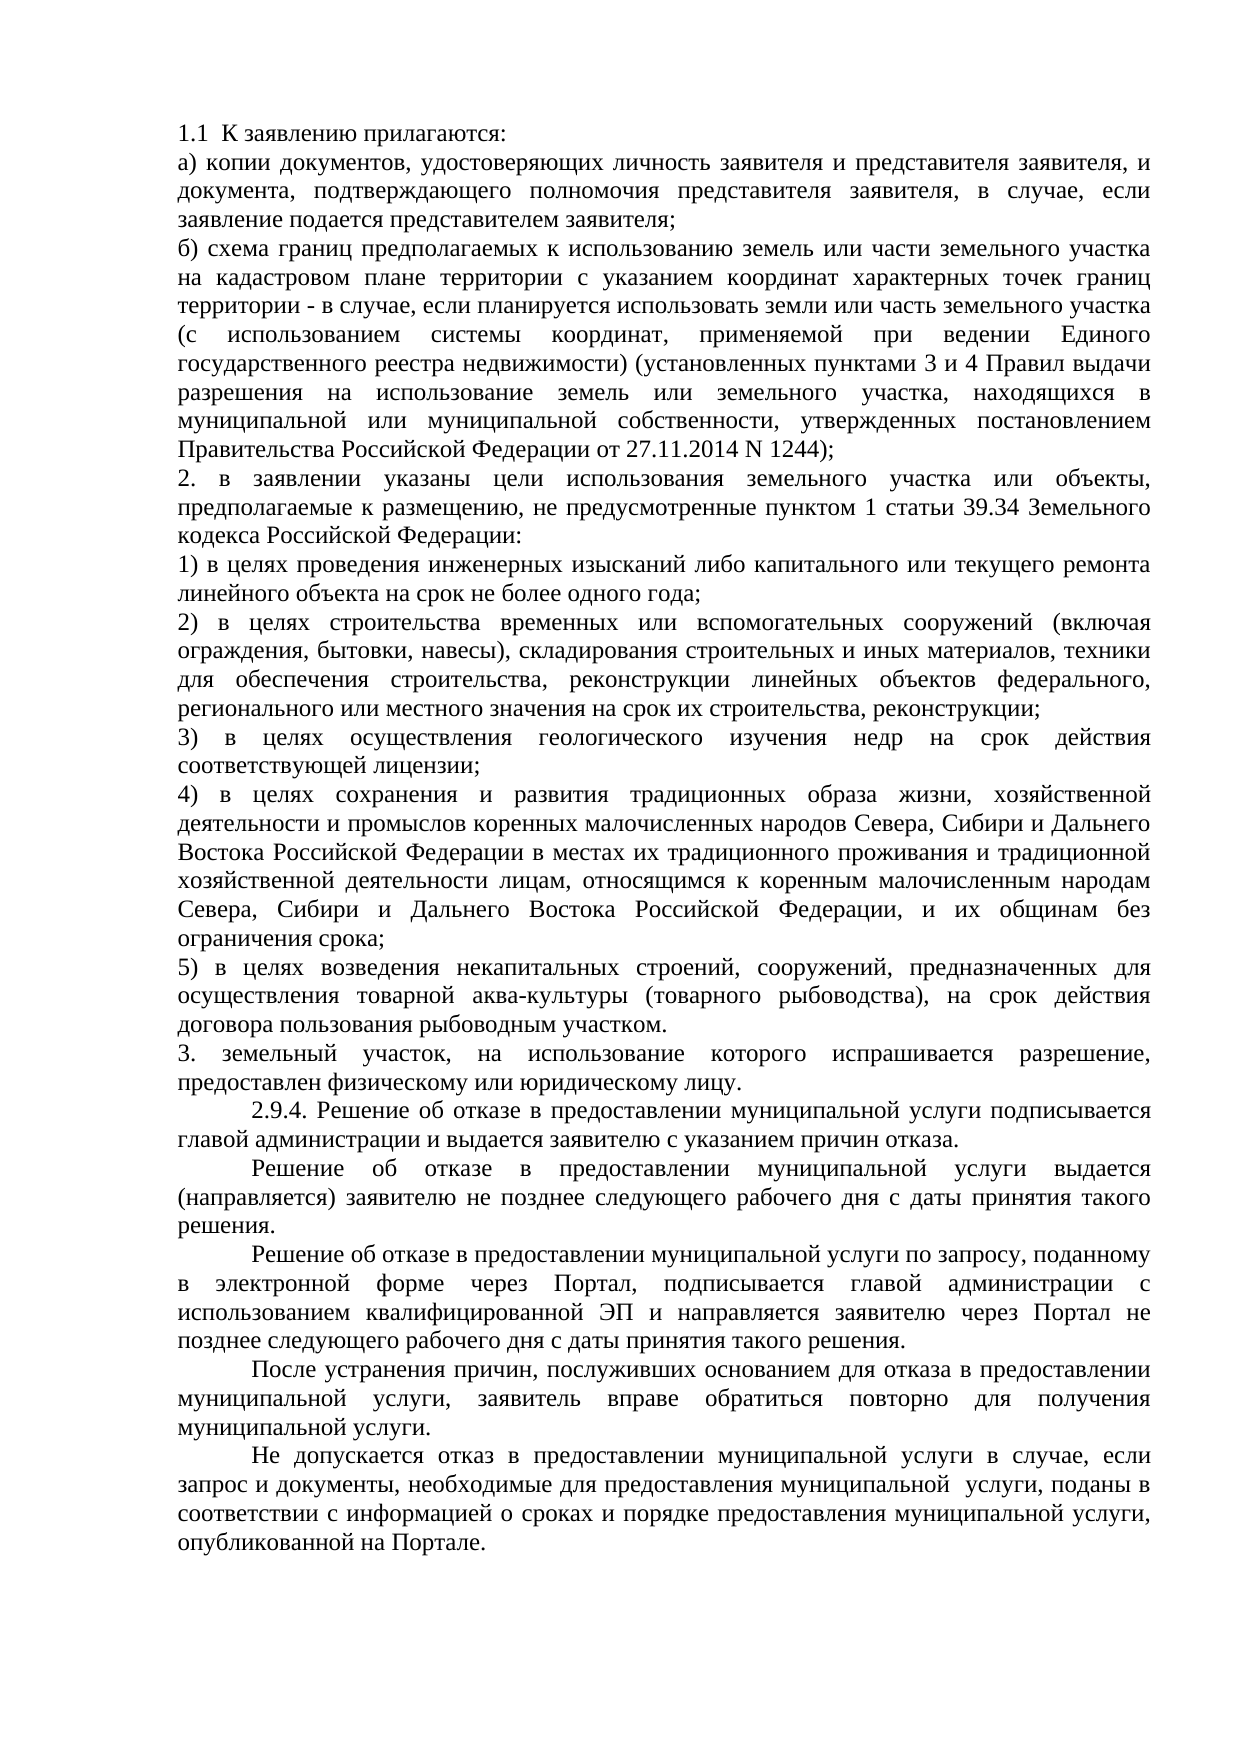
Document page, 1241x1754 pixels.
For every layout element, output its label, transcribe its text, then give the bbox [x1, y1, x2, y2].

text После устранения причин, послуживших основанием для отказа в предоставлении муниципальной услуги, заявитель вправе обратиться повторно для получения муниципальной услуги. [177, 1354, 1152, 1441]
text 2.9.4. Решение об отказе в предоставлении муниципальной услуги подписывается главой администрации и выдается заявителю с указанием причин отказа. [177, 1096, 1152, 1153]
text б) схема границ предполагаемых к использованию земель или части земельного участка на кадастровом плане территории с указанием координат характерных точек границ территории - в случае, если планируется использовать земли или часть земельного участка (с использованием системы координат, применяемой при ведении Единого государственного реестра недвижимости) (установленных пунктами 3 и 4 Правил выдачи разрешения на использование земель или земельного участка, находящихся в муниципальной или муниципальной собственности, утвержденных постановлением Правительства Российской Федерации от 27.11.2014 N 1244); [177, 233, 1152, 463]
text 1) в целях проведения инженерных изысканий либо капитального или текущего ремонта линейного объекта на срок не более одного года; [177, 549, 1152, 607]
text 2. в заявлении указаны цели использования земельного участка или объекты, предполагаемые к размещению, не предусмотренные пунктом 1 статьи 39.34 Земельного кодекса Российской Федерации: [177, 463, 1152, 549]
text 5) в целях возведения некапитальных строений, сооружений, предназначенных для осуществления товарной аква-культуры (товарного рыбоводства), на срок действия договора пользования рыбоводным участком. [177, 952, 1152, 1038]
text Решение об отказе в предоставлении муниципальной услуги выдается (направляется) заявителю не позднее следующего рабочего дня с даты принятия такого решения. [177, 1153, 1152, 1239]
text 3. земельный участок, на использование которого испрашивается разрешение, предоставлен физическому или юридическому лицу. [177, 1038, 1152, 1096]
text 1.1 К заявлению прилагаются: [177, 118, 1152, 147]
text а) копии документов, удостоверяющих личность заявителя и представителя заявителя, и документа, подтверждающего полномочия представителя заявителя, в случае, если заявление подается представителем заявителя; [177, 147, 1152, 233]
text 2) в целях строительства временных или вспомогательных сооружений (включая ограждения, бытовки, навесы), складирования строительных и иных материалов, техники для обеспечения строительства, реконструкции линейных объектов федерального, регионального или местного значения на срок их строительства, реконструкции; [177, 607, 1152, 722]
text Не допускается отказ в предоставлении муниципальной услуги в случае, если запрос и документы, необходимые для предоставления муниципальной услуги, поданы в соответствии с информацией о сроках и порядке предоставления муниципальной услуги, опубликованной на Портале. [177, 1441, 1152, 1556]
text 3) в целях осуществления геологического изучения недр на срок действия соответствующей лицензии; [177, 722, 1152, 779]
text Решение об отказе в предоставлении муниципальной услуги по запросу, поданному в электронной форме через Портал, подписывается главой администрации с использованием квалифицированной ЭП и направляется заявителю через Портал не позднее следующего рабочего дня с даты принятия такого решения. [177, 1239, 1152, 1354]
text 4) в целях сохранения и развития традиционных образа жизни, хозяйственной деятельности и промыслов коренных малочисленных народов Севера, Сибири и Дальнего Востока Российской Федерации в местах их традиционного проживания и традиционной хозяйственной деятельности лицам, относящимся к коренным малочисленным народам Севера, Сибири и Дальнего Востока Российской Федерации, и их общинам без ограничения срока; [177, 779, 1152, 952]
